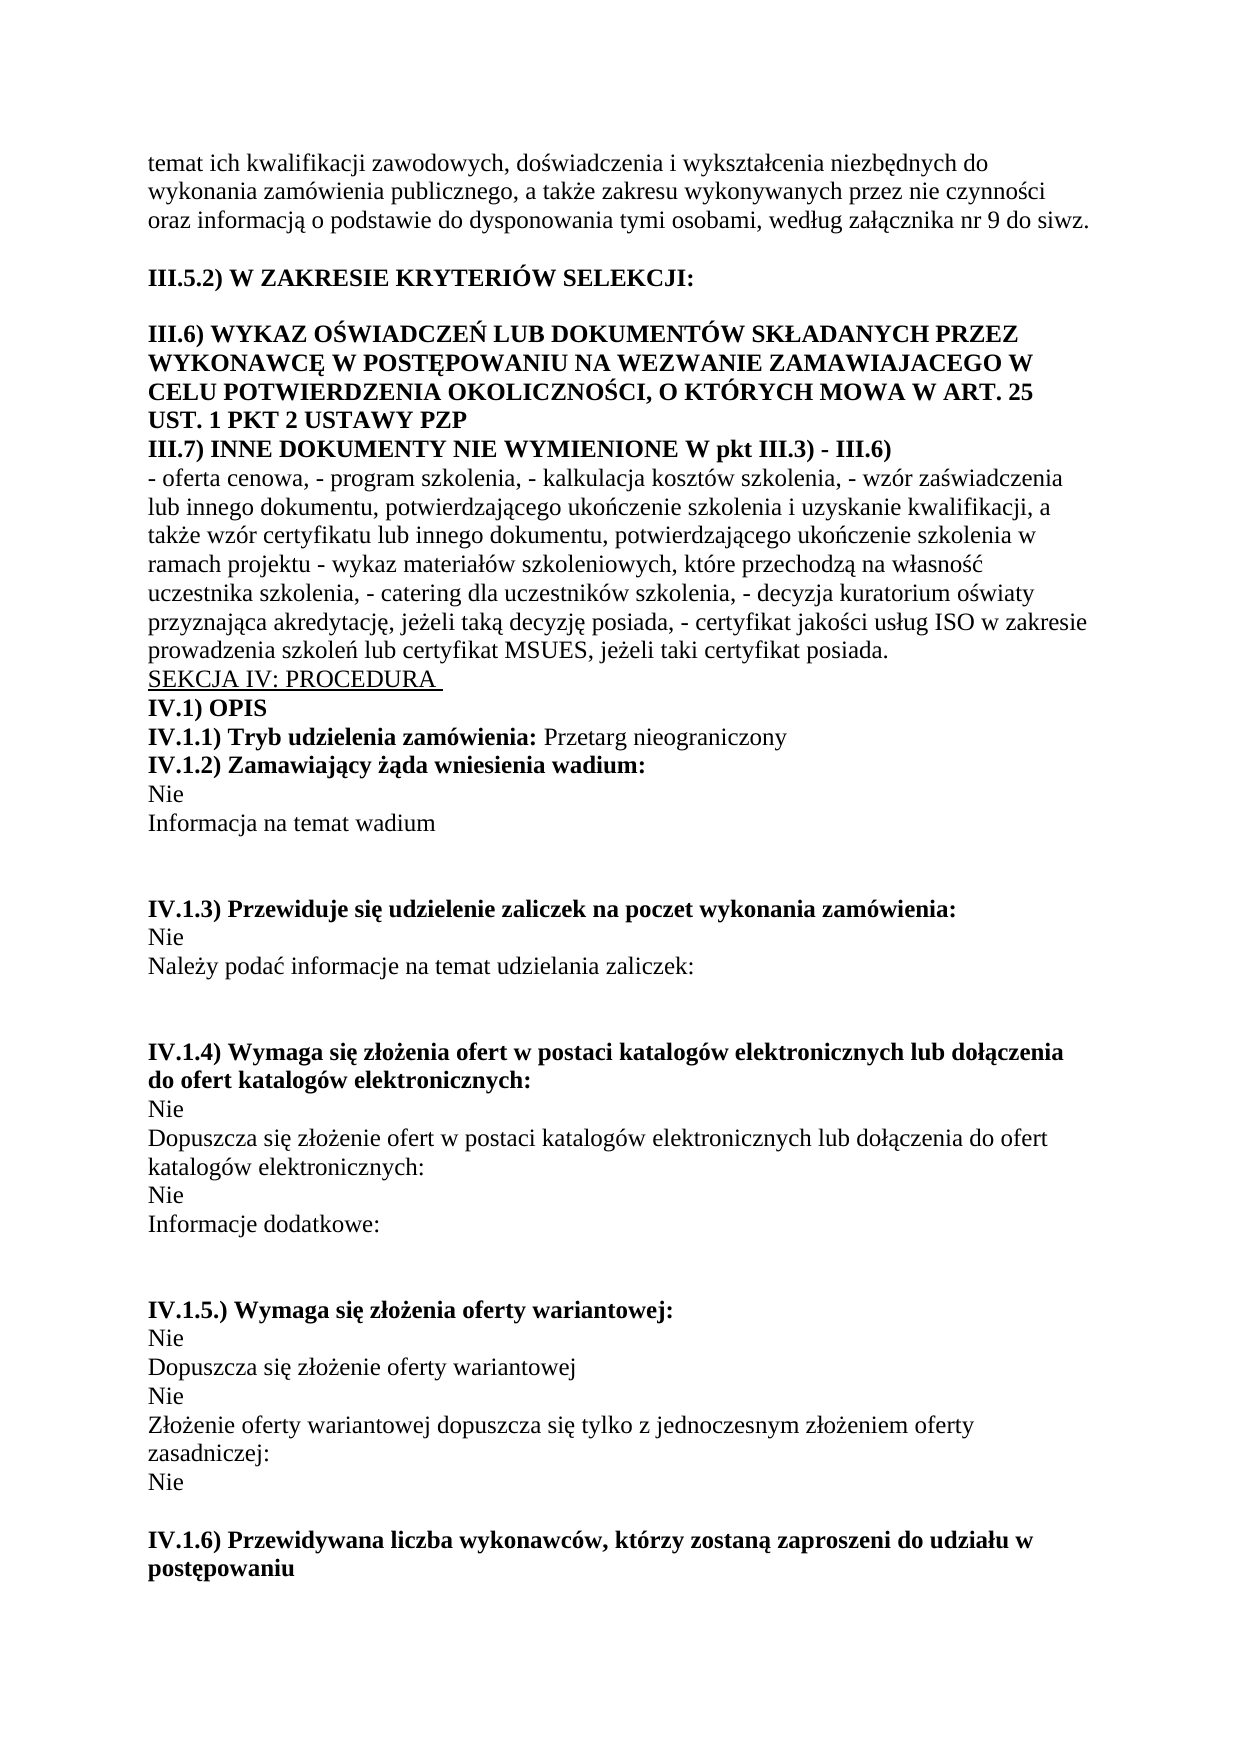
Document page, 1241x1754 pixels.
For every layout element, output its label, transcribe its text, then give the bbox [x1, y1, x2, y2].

text Nie Dopuszcza się złożenie oferty wariantowej Nie Złożenie oferty wariantowej dopuszcza się tylko z jednoczesnym złożeniem oferty zasadniczej: Nie [148, 1323, 1093, 1496]
text - oferta cenowa, - program szkolenia, - kalkulacja kosztów szkolenia, - wzór zaświadczenia lub innego dokumentu, potwierdzającego ukończenie szkolenia i uzyskanie kwalifikacji, a także wzór certyfikatu lub innego dokumentu, potwierdzającego ukończenie szkolenia w ramach projektu - wykaz materiałów szkoleniowych, które przechodzą na własność uczestnika szkolenia, - catering dla uczestników szkolenia, - decyzja kuratorium oświaty przyznająca akredytację, jeżeli taką decyzję posiada, - certyfikat jakości usług ISO w zakresie prowadzenia szkoleń lub certyfikat MSUES, jeżeli taki certyfikat posiada. [148, 463, 1093, 664]
text IV.1.4) Wymaga się złożenia ofert w postaci katalogów elektronicznych lub dołączenia do ofert katalogów elektronicznych: [148, 1008, 1093, 1094]
text Nie Informacja na temat wadium [148, 779, 1093, 865]
text IV.1.3) Przewiduje się udzielenie zaliczek na poczet wykonania zamówienia: [148, 865, 1093, 922]
text III.7) INNE DOKUMENTY NIE WYMIENIONE W pkt III.3) - III.6) [148, 434, 1093, 463]
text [148, 1496, 1093, 1582]
text IV.1.5.) Wymaga się złożenia oferty wariantowej: [148, 1266, 1093, 1323]
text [148, 148, 1093, 319]
text Nie Dopuszcza się złożenie ofert w postaci katalogów elektronicznych lub dołączenia do ofert katalogów elektronicznych: Nie Informacje dodatkowe: [148, 1094, 1093, 1266]
text SEKCJA IV: PROCEDURA [148, 664, 1093, 693]
text III.6) WYKAZ OŚWIADCZEŃ LUB DOKUMENTÓW SKŁADANYCH PRZEZ WYKONAWCĘ W POSTĘPOWANIU NA WEZWANIE ZAMAWIAJACEGO W CELU POTWIERDZENIA OKOLICZNOŚCI, O KTÓRYCH MOWA W ART. 25 UST. 1 PKT 2 USTAWY PZP [148, 319, 1093, 434]
text Nie Należy podać informacje na temat udzielania zaliczek: [148, 922, 1093, 1008]
text IV.1) OPIS IV.1.1) Tryb udzielenia zamówienia: Przetarg nieograniczony IV.1.2) Zamawiający żąda wniesienia wadium: [148, 693, 1093, 779]
